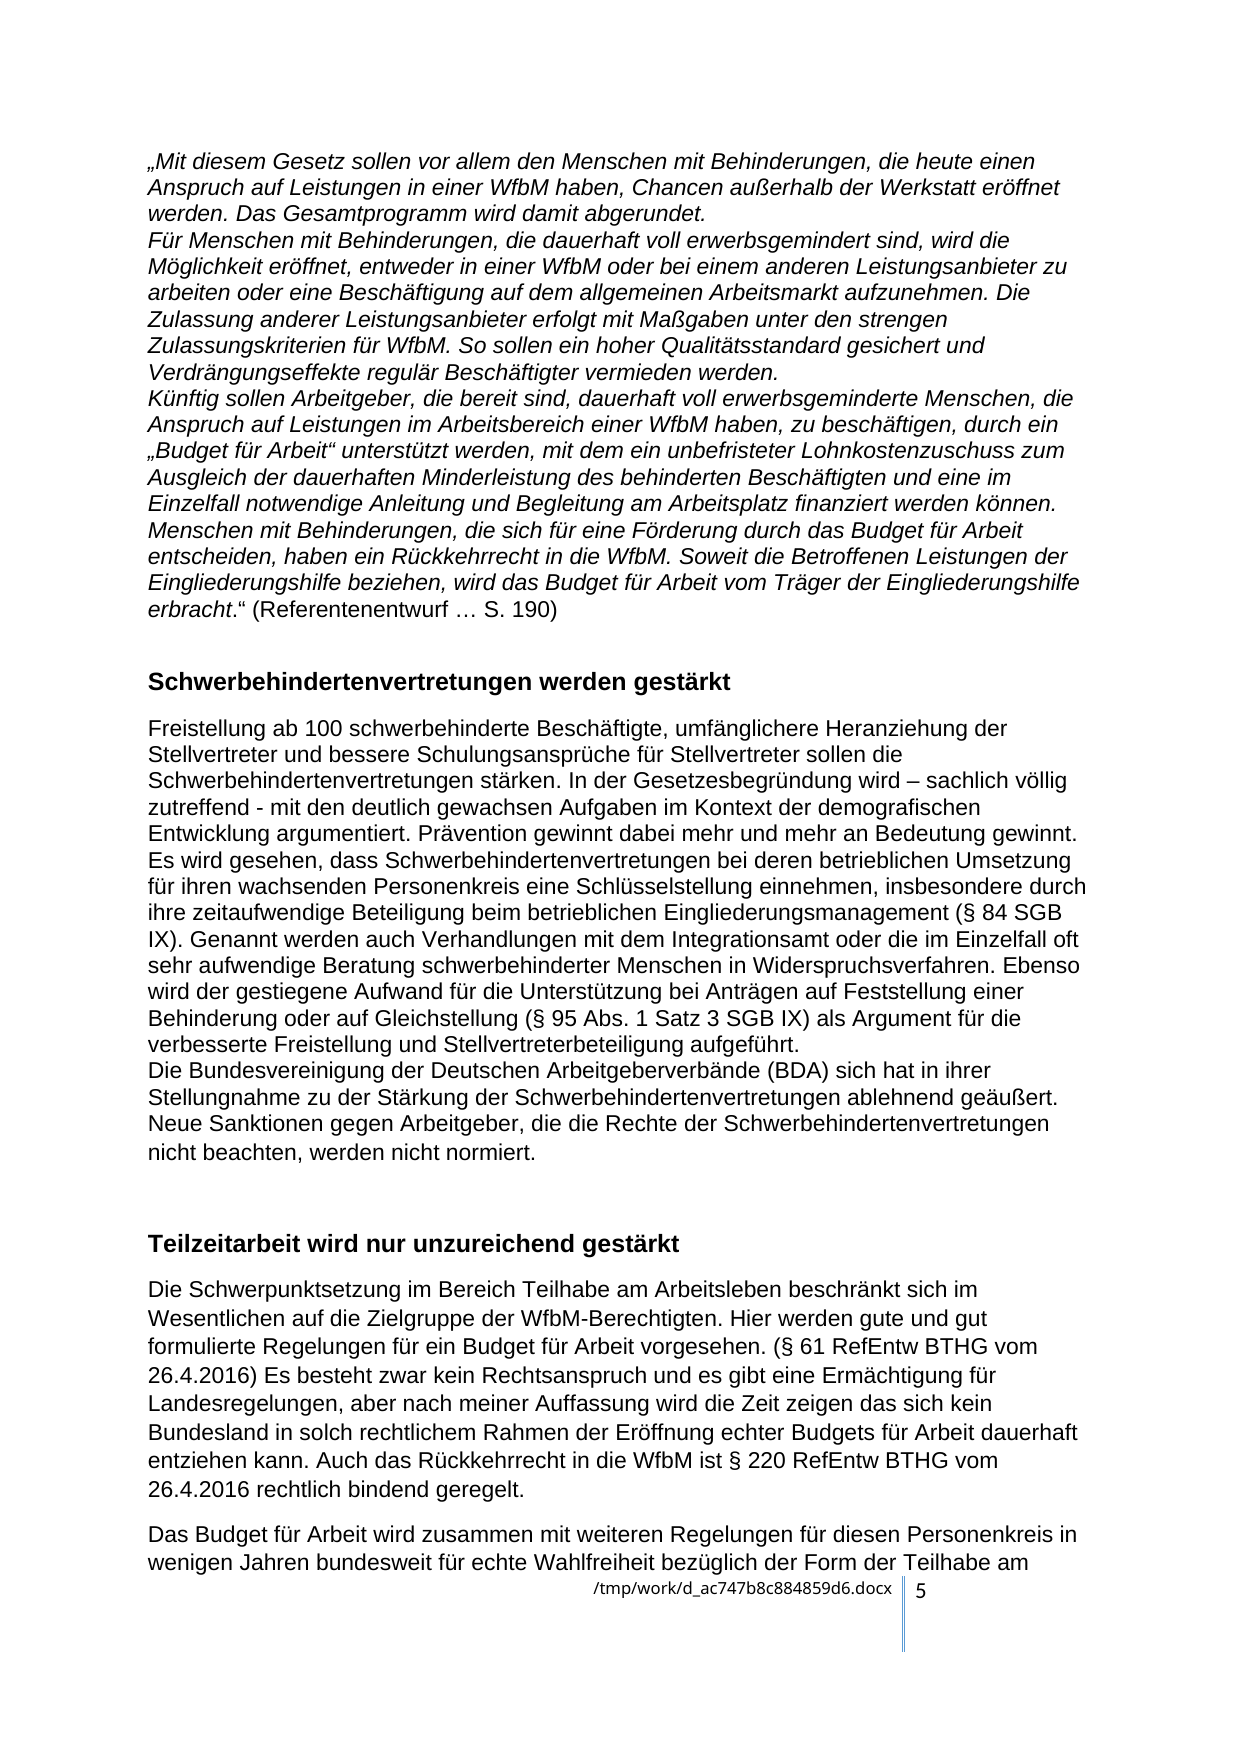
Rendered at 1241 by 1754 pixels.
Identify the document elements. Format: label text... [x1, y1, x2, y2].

text Die Schwerpunktsetzung im Bereich Teilhabe am Arbeitsleben beschränkt sich im Wesentlichen auf die Zielgruppe der WfbM-Berechtigten. Hier werden gute und gut formulierte Regelungen für ein Budget für Arbeit vorgesehen. (§ 61 RefEntw BTHG vom 26.4.2016) Es besteht zwar kein Rechtsanspruch und es gibt eine Ermächtigung für Landesregelungen, aber nach meiner Auffassung wird die Zeit zeigen das sich kein Bundesland in solch rechtlichem Rahmen der Eröffnung echter Budgets für Arbeit dauerhaft entziehen kann. Auch das Rückkehrrecht in die WfbM ist § 220 RefEntw BTHG vom 26.4.2016 rechtlich bindend geregelt. [148, 1276, 1093, 1502]
text Neue Sanktionen gegen Arbeitgeber, die die Rechte der Schwerbehindertenvertretungen nicht beachten, werden nicht normiert. [148, 1110, 1093, 1165]
text Für Menschen mit Behinderungen, die dauerhaft voll erwerbsgemindert sind, wird die Möglichkeit eröffnet, entweder in einer WfbM oder bei einem anderen Leistungsanbieter zu arbeiten oder eine Beschäftigung auf dem allgemeinen Arbeitsmarkt aufzunehmen. Die Zulassung anderer Leistungsanbieter erfolgt mit Maßgaben unter den strengen Zulassungskriterien für WfbM. So sollen ein hoher Qualitätsstandard gesichert und Verdrängungseffekte regulär Beschäftigter vermieden werden. [148, 227, 1093, 385]
text Freistellung ab 100 schwerbehinderte Beschäftigte, umfänglichere Heranziehung der Stellvertreter und bessere Schulungsansprüche für Stellvertreter sollen die Schwerbehindertenvertretungen stärken. In der Gesetzesbegründung wird – sachlich völlig zutreffend - mit den deutlich gewachsen Aufgaben im Kontext der demografischen Entwicklung argumentiert. Prävention gewinnt dabei mehr und mehr an Bedeutung gewinnt. Es wird gesehen, dass Schwerbehindertenvertretungen bei deren betrieblichen Umsetzung für ihren wachsenden Personenkreis eine Schlüsselstellung einnehmen, insbesondere durch ihre zeitaufwendige Beteiligung beim betrieblichen Eingliederungsmanagement (§ 84 SGB IX). Genannt werden auch Verhandlungen mit dem Integrationsamt oder die im Einzelfall oft sehr aufwendige Beratung schwerbehinderter Menschen in Widerspruchsverfahren. Ebenso wird der gestiegene Aufwand für die Unterstützung bei Anträgen auf Feststellung einer Behinderung oder auf Gleichstellung (§ 95 Abs. 1 Satz 3 SGB IX) als Argument für die verbesserte Freistellung und Stellvertreterbeteiligung aufgeführt. [148, 715, 1093, 1057]
text Schwerbehindertenvertretungen werden gestärkt [148, 667, 1093, 696]
text „Mit diesem Gesetz sollen vor allem den Menschen mit Behinderungen, die heute einen Anspruch auf Leistungen in einer WfbM haben, Chancen außerhalb der Werkstatt eröffnet werden. Das Gesamtprogramm wird damit abgerundet. [148, 148, 1093, 227]
text Menschen mit Behinderungen, die sich für eine Förderung durch das Budget für Arbeit entscheiden, haben ein Rückkehrrecht in die WfbM. Soweit die Betroffenen Leistungen der Eingliederungshilfe beziehen, wird das Budget für Arbeit vom Träger der Eingliederungshilfe erbracht.“ (Referentenentwurf … S. 190) [148, 517, 1093, 622]
text Teilzeitarbeit wird nur unzureichend gestärkt [148, 1229, 1093, 1257]
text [148, 1521, 1093, 1575]
text Künftig sollen Arbeitgeber, die bereit sind, dauerhaft voll erwerbsgeminderte Menschen, die Anspruch auf Leistungen im Arbeitsbereich einer WfbM haben, zu beschäftigen, durch ein „Budget für Arbeit“ unterstützt werden, mit dem ein unbefristeter Lohnkostenzuschuss zum Ausgleich der dauerhaften Minderleistung des behinderten Beschäftigten und eine im Einzelfall notwendige Anleitung und Begleitung am Arbeitsplatz finanziert werden können. [148, 385, 1093, 517]
text Die Bundesvereinigung der Deutschen Arbeitgeberverbände (BDA) sich hat in ihrer Stellungnahme zu der Stärkung der Schwerbehindertenvertretungen ablehnend geäußert. [148, 1057, 1093, 1110]
